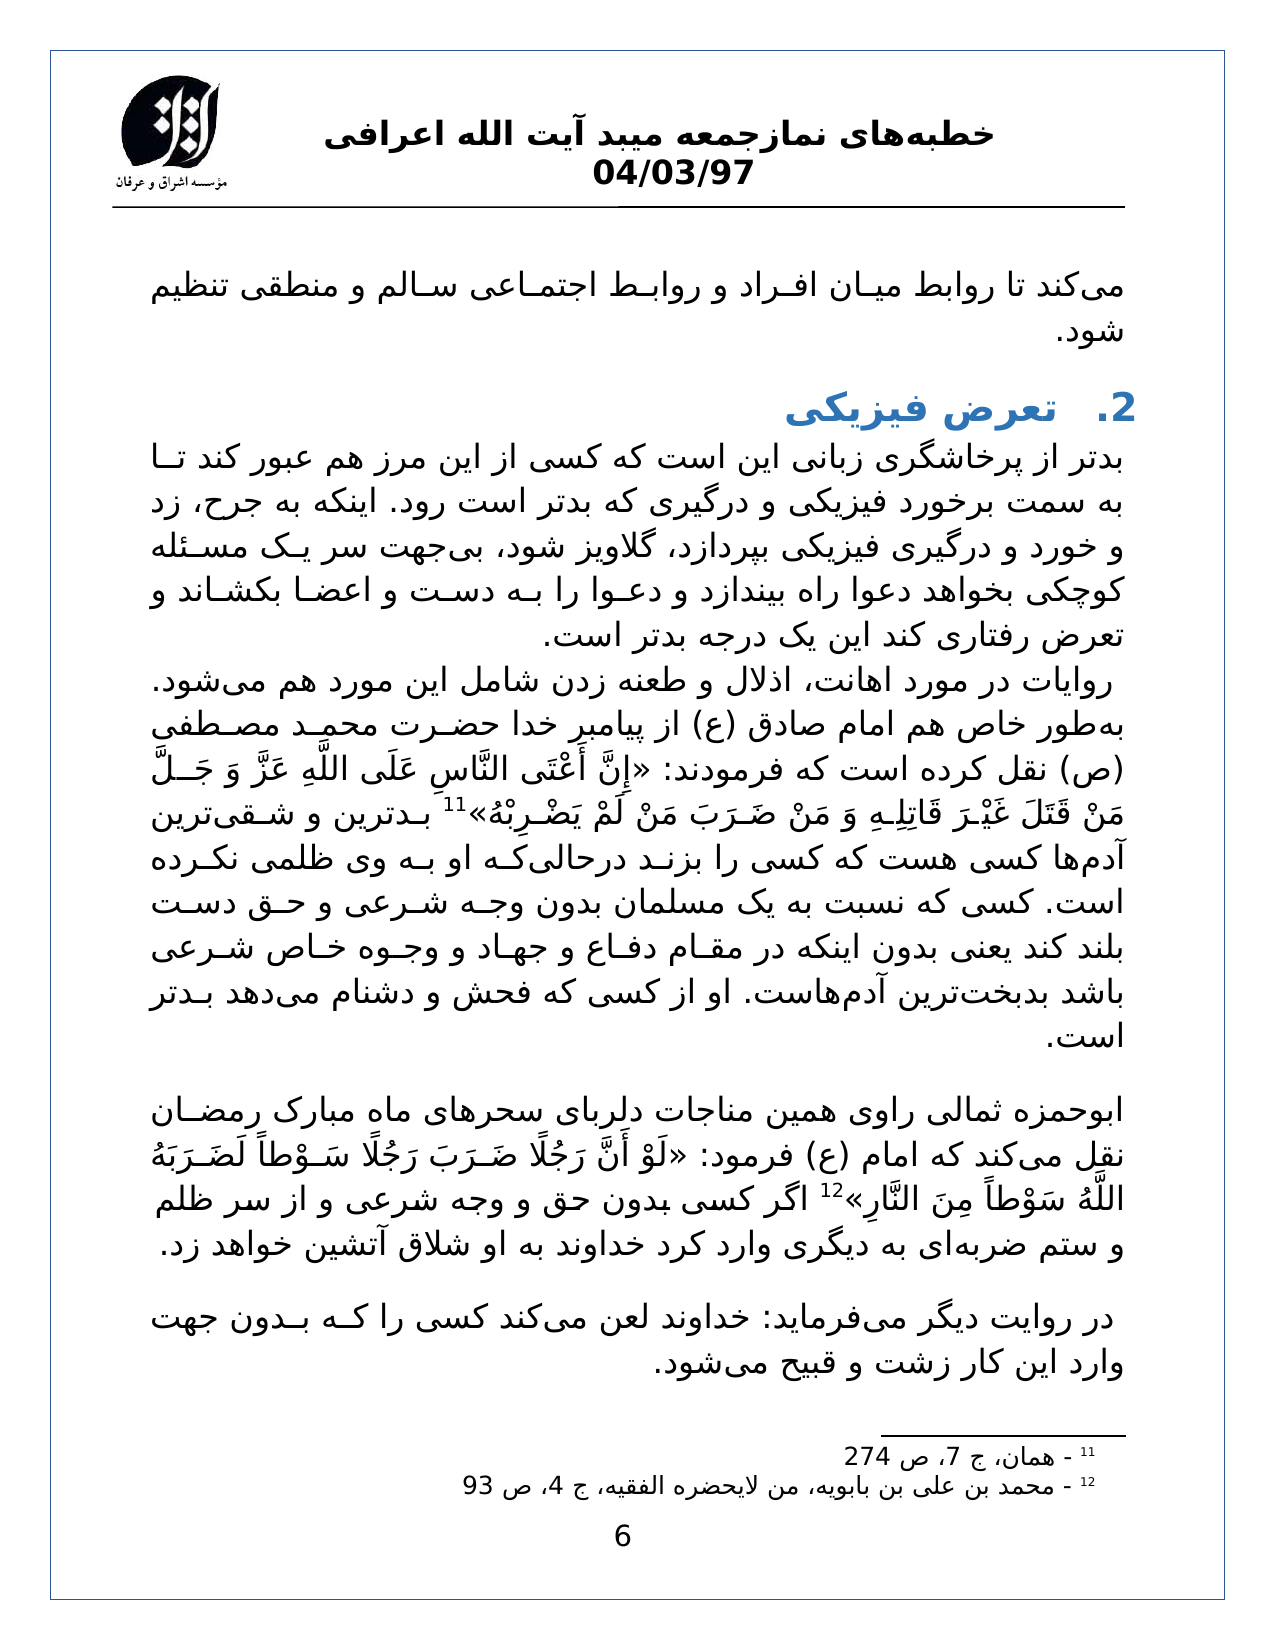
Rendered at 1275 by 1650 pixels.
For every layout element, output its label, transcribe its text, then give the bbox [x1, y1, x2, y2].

subtitle تعرض فیزیکی [150, 384, 1095, 430]
text روایات در مورد اهانت، اذلال و طعنه زدن شامل این مورد هم می‌شود. به‌طور خاص هم امام صادق (ع) از پیامبر خدا حضرت محمد مصطفی (ص) نقل کرده است که فرمودند: «إِنَّ أَعْتَى النَّاسِ عَلَى اللَّهِ عَزَّ وَ جَلَّ مَنْ قَتَلَ غَيْرَ قَاتِلِهِ وَ مَنْ ضَرَبَ مَنْ لَمْ يَضْرِبْهُ» بدترین و شقی‌ترین آدم‌ها کسی هست که کسی را بزند درحالی‌که او به وی ظلمی نکرده است. کسی که نسبت به یک مسلمان بدون وجه شرعی و حق دست بلند کند یعنی بدون اینکه در مقام دفاع و جهاد و وجوه خاص شرعی باشد بدبخت‌ترین آدم‌هاست. او از کسی که فحش و دشنام می‌دهد بدتر است. [150, 660, 1125, 1056]
picture [112, 75, 228, 192]
text در روایت دیگر می‌فرماید: خداوند لعن می‌کند کسی را که بدون جهت وارد این کار زشت و قبیح می‌شود. [150, 1298, 1125, 1381]
text بدتر از پرخاشگری زبانی این است که کسی از این مرز هم عبور کند تا به سمت برخورد فیزیکی و درگیری که بدتر است رود. اینکه به جرح، زد و خورد و درگیری فیزیکی بپردازد، گلاویز شود، بی‌جهت سر یک مسئله کوچکی بخواهد دعوا راه بیندازد و دعوا را به دست و اعضا بکشاند و تعرض رفتاری کند این یک درجه بدتر است. [150, 437, 1125, 654]
text ابوحمزه ثمالی راوی همین مناجات دلربای سحرهای ماه مبارک رمضان نقل می‌کند که امام (ع) فرمود: «لَوْ أَنَّ رَجُلًا ضَرَبَ رَجُلًا سَوْطاً لَضَرَبَهُ‏ اللَّهُ‏ سَوْطاً مِنَ النَّارِ» اگر کسی بدون حق و وجه شرعی و از سر ظلم و ستم ضربه‌ای به دیگری وارد کرد خداوند به او شلاق آتشین خواهد زد. [150, 1090, 1125, 1263]
